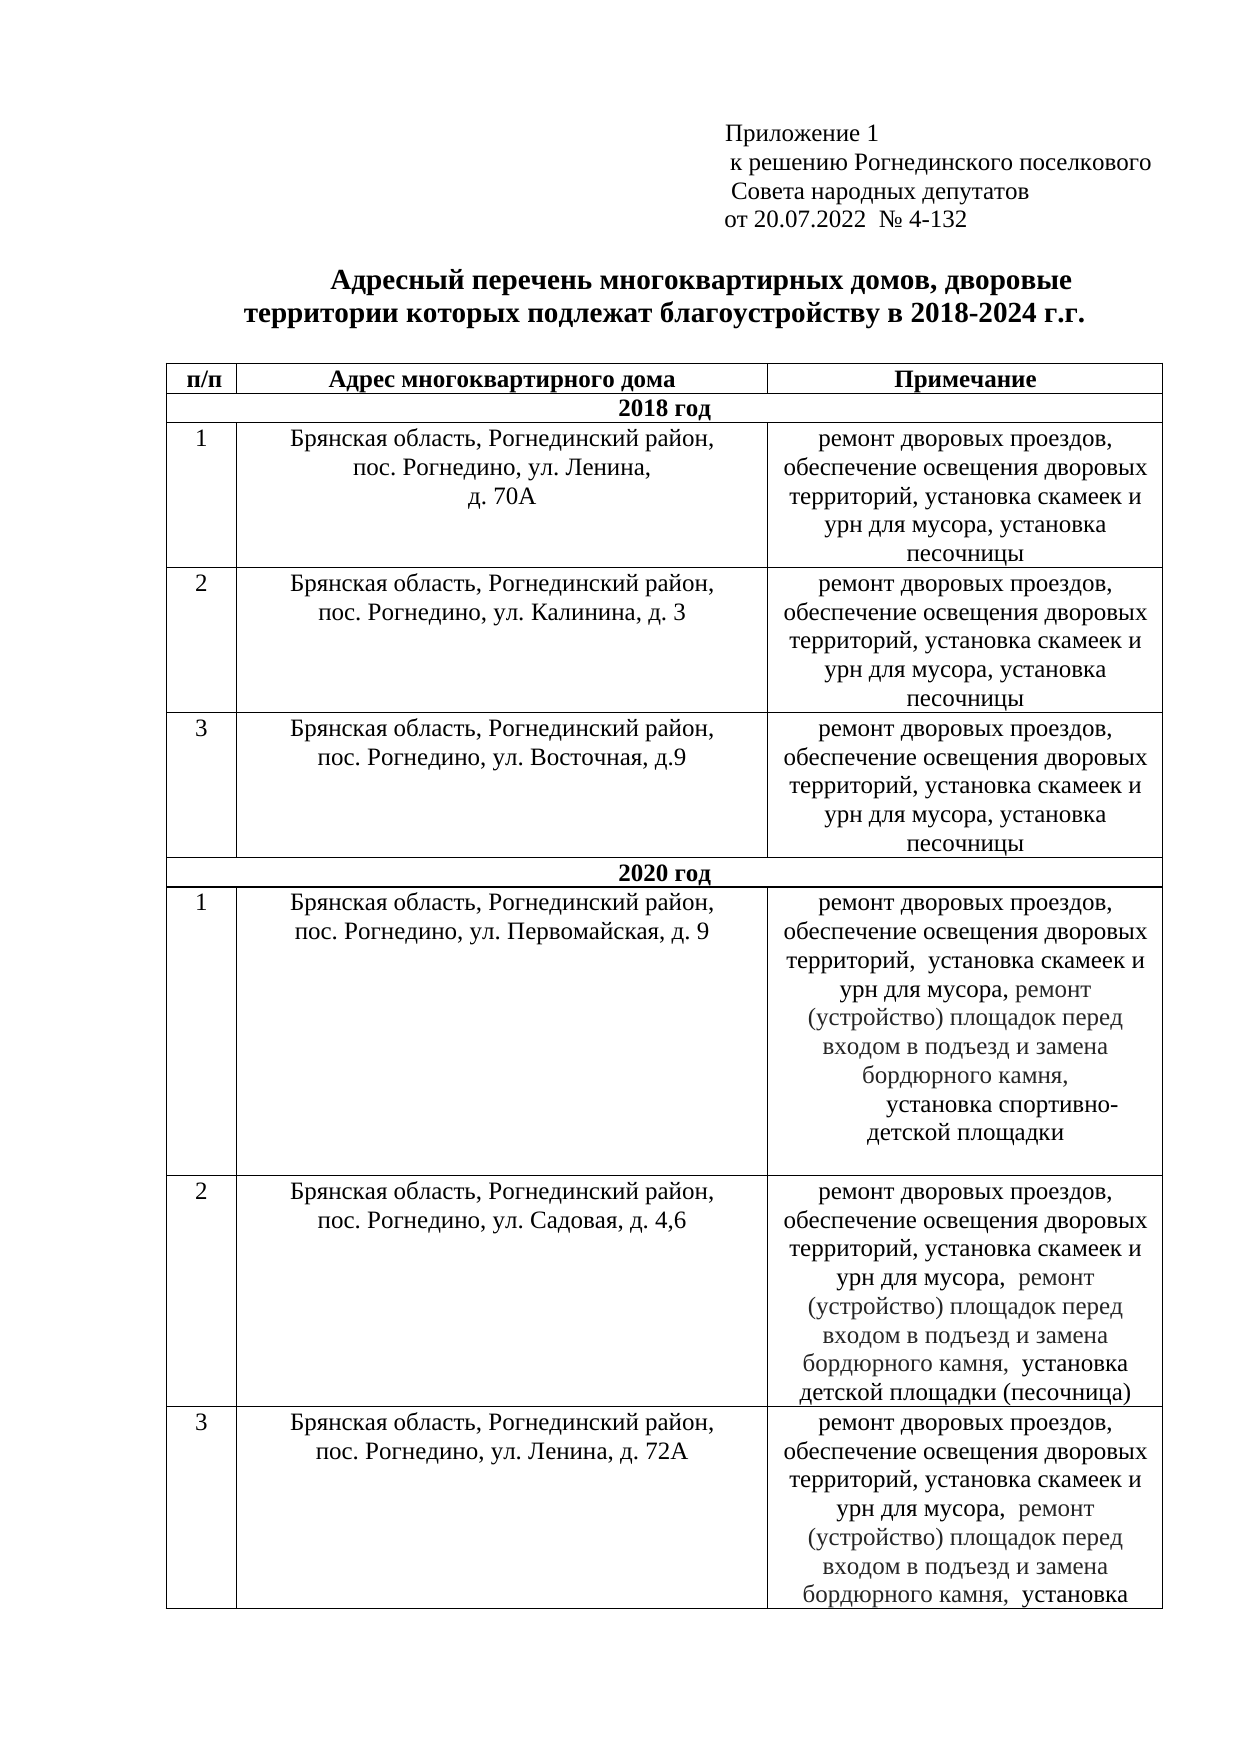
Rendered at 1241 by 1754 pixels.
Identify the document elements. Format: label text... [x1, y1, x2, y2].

text Совета народных депутатов [177, 176, 1152, 204]
table_header Адрес многоквартирного дома [237, 364, 767, 392]
table_cell ремонт дворовых проездов, обеспечение освещения дворовых территорий, установка скамеек и урн для мусора, установка песочницы [768, 568, 1162, 712]
table_cell 2020 год [167, 858, 1162, 886]
table_cell 2018 год [167, 394, 1162, 422]
text от 20.07.2022 № 4-132 [177, 204, 1152, 233]
table_cell Брянская область, Рогнединский район, пос. Рогнедино, ул. Ленина, д. 70А [237, 423, 767, 567]
table_cell ремонт дворовых проездов, обеспечение освещения дворовых территорий, установка скамеек и урн для мусора, ремонт (устройство) площадок перед входом в подъезд и замена бордюрного камня, установка спортивно-детской площадки [768, 888, 1162, 1175]
table_cell ремонт дворовых проездов, обеспечение освещения дворовых территорий, установка скамеек и урн для мусора, установка песочницы [768, 423, 1162, 567]
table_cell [768, 1407, 1162, 1608]
table_cell 2 [167, 1176, 236, 1406]
table_cell Брянская область, Рогнединский район, пос. Рогнедино, ул. Садовая, д. 4,6 [237, 1176, 767, 1406]
table_cell 1 [167, 888, 236, 1175]
text Адресный перечень многоквартирных домов, дворовые территории которых подлежат благоустройству в 2018-.г. [177, 262, 1152, 329]
table_header Примечание [768, 364, 1162, 392]
table_cell 3 [167, 1407, 236, 1608]
text к решению Рогнединского поселкового [177, 147, 1152, 176]
text Приложение 1 [177, 118, 1152, 147]
table_cell 1 [167, 423, 236, 567]
table_cell 2 [167, 568, 236, 712]
table_header п/п [167, 364, 236, 392]
table_cell 3 [167, 713, 236, 857]
table_cell Брянская область, Рогнединский район, пос. Рогнедино, ул. Калинина, д. 3 [237, 568, 767, 712]
table_cell ремонт дворовых проездов, обеспечение освещения дворовых территорий, установка скамеек и урн для мусора, установка песочницы [768, 713, 1162, 857]
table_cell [237, 1407, 767, 1608]
table_cell Брянская область, Рогнединский район, пос. Рогнедино, ул. Первомайская, д. 9 [237, 888, 767, 1175]
table_cell Брянская область, Рогнединский район, пос. Рогнедино, ул. Восточная, д.9 [237, 713, 767, 857]
